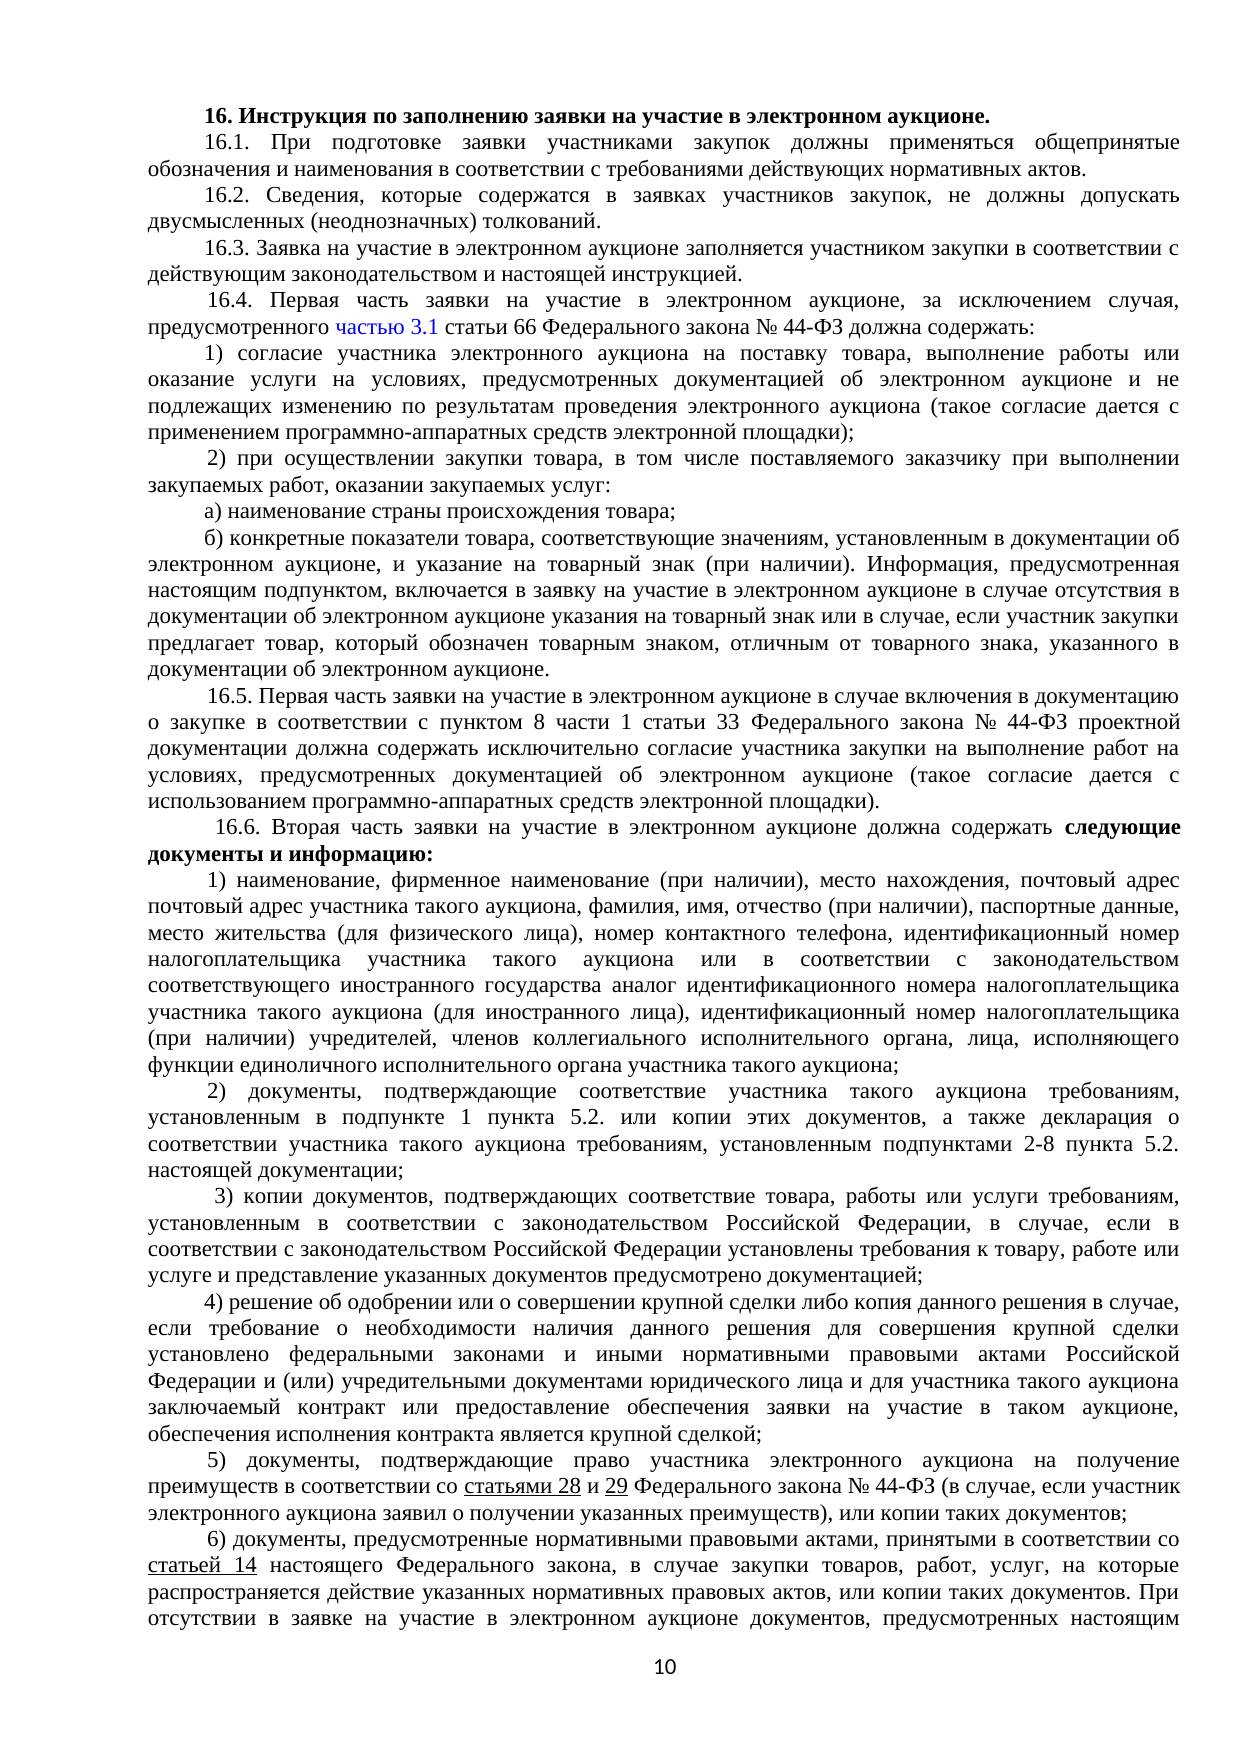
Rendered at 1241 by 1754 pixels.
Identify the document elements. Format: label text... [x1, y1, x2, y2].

text 1) согласие участника электронного аукциона на поставку товара, выполнение работы или оказание услуги на условиях, предусмотренных документацией об электронном аукционе и не подлежащих изменению по результатам проведения электронного аукциона (такое согласие дается с применением программно-аппаратных средств электронной площадки); [148, 339, 1181, 444]
text 4) решение об одобрении или о совершении крупной сделки либо копия данного решения в случае, если требование о необходимости наличия данного решения для совершения крупной сделки установлено федеральными законами и иными нормативными правовыми актами Российской Федерации и (или) учредительными документами юридического лица и для участника такого аукциона заключаемый контракт или предоставление обеспечения заявки на участие в таком аукционе, обеспечения исполнения контракта является крупной сделкой; [148, 1288, 1181, 1446]
text 3) копии документов, подтверждающих соответствие товара, работы или услуги требованиям, установленным в соответствии с законодательством Российской Федерации, в случае, если в соответствии с законодательством Российской Федерации установлены требования к товару, работе или услуге и представление указанных документов предусмотрено документацией; [148, 1182, 1181, 1288]
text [148, 1525, 1181, 1630]
text 2) при осуществлении закупки товара, в том числе поставляемого заказчику при выполнении закупаемых работ, оказании закупаемых услуг: [148, 444, 1181, 497]
text 2) документы, подтверждающие соответствие участника такого аукциона требованиям, установленным в подпункте 1 пункта 5.2. или копии этих документов, а также декларация о соответствии участника такого аукциона требованиям, установленным подпунктами 2-8 пункта 5.2. настоящей документации; [148, 1077, 1181, 1182]
text 16.5. Первая часть заявки на участие в электронном аукционе в случае включения в документацию о закупке в соответствии с пунктом 8 части 1 статьи 33 Федерального закона № 44-ФЗ проектной документации должна содержать исключительно согласие участника закупки на выполнение работ на условиях, предусмотренных документацией об электронном аукционе (такое согласие дается с использованием программно-аппаратных средств электронной площадки). [148, 682, 1181, 813]
text 16.6. Вторая часть заявки на участие в электронном аукционе должна содержать следующие документы и информацию: [148, 813, 1181, 866]
text 16.4. Первая часть заявки на участие в электронном аукционе, за исключением случая, предусмотренного частью 3.1 статьи 66 Федерального закона № 44-ФЗ должна содержать: [148, 286, 1181, 339]
text 16. Инструкция по заполнению заявки на участие в электронном аукционе. [148, 102, 1181, 128]
text б) конкретные показатели товара, соответствующие значениям, установленным в документации об электронном аукционе, и указание на товарный знак (при наличии). Информация, предусмотренная настоящим подпунктом, включается в заявку на участие в электронном аукционе в случае отсутствия в документации об электронном аукционе указания на товарный знак или в случае, если участник закупки предлагает товар, который обозначен товарным знаком, отличным от товарного знака, указанного в документации об электронном аукционе. [148, 523, 1181, 682]
text 1) наименование, фирменное наименование (при наличии), место нахождения, почтовый адрес почтовый адрес участника такого аукциона, фамилия, имя, отчество (при наличии), паспортные данные, место жительства (для физического лица), номер контактного телефона, идентификационный номер налогоплательщика участника такого аукциона или в соответствии с законодательством соответствующего иностранного государства аналог идентификационного номера налогоплательщика участника такого аукциона (для иностранного лица), идентификационный номер налогоплательщика (при наличии) учредителей, членов коллегиального исполнительного органа, лица, исполняющего функции единоличного исполнительного органа участника такого аукциона; [148, 866, 1181, 1077]
text 16.2. Сведения, которые содержатся в заявках участников закупок, не должны допускать двусмысленных (неоднозначных) толкований. [148, 181, 1181, 234]
text 5) документы, подтверждающие право участника электронного аукциона на получение преимуществ в соответствии со статьями 28 и 29 Федерального закона № 44-ФЗ (в случае, если участник электронного аукциона заявил о получении указанных преимуществ), или копии таких документов; [148, 1446, 1181, 1525]
text 16.1. При подготовке заявки участниками закупок должны применяться общепринятые обозначения и наименования в соответствии с требованиями действующих нормативных актов. [148, 128, 1181, 181]
text а) наименование страны происхождения товара; [148, 497, 1181, 523]
text 16.3. Заявка на участие в электронном аукционе заполняется участником закупки в соответствии с действующим законодательством и настоящей инструкцией. [148, 234, 1181, 286]
